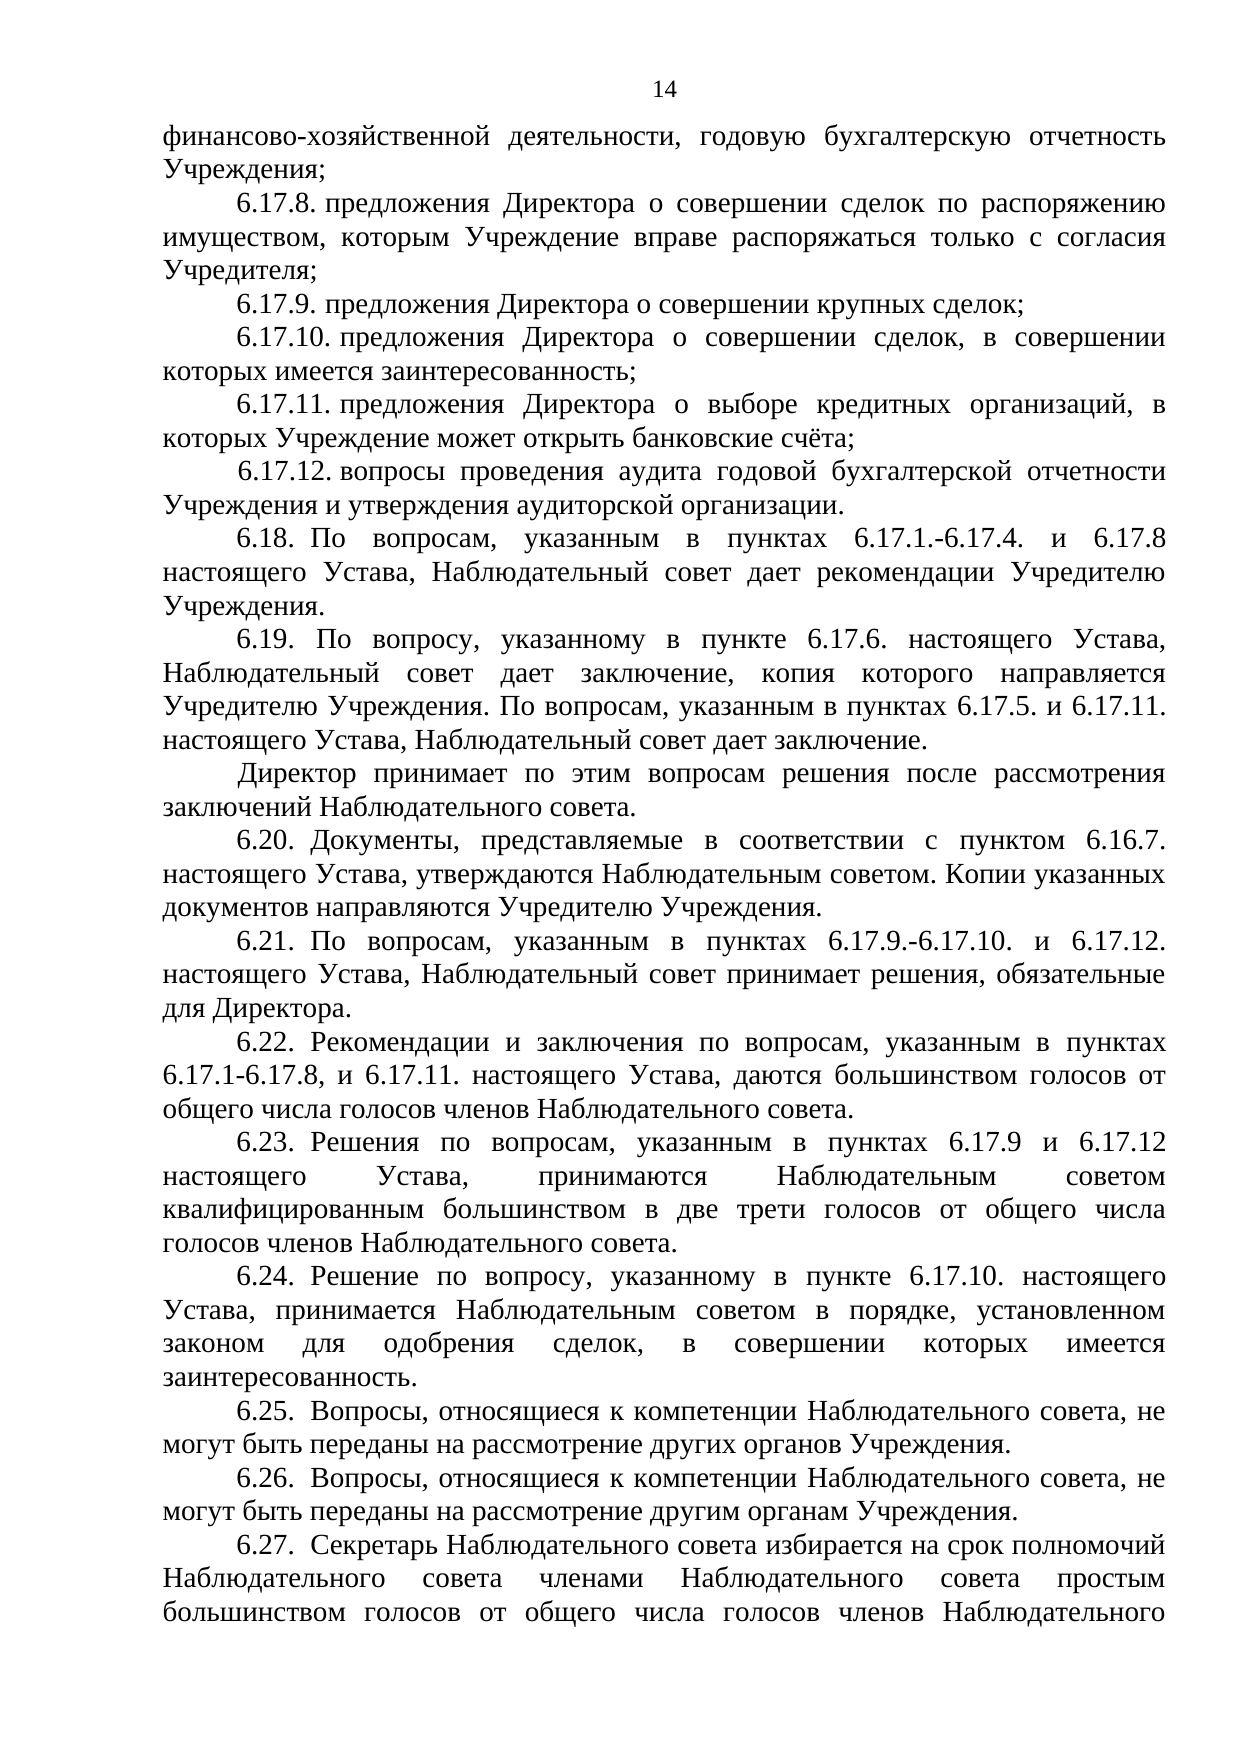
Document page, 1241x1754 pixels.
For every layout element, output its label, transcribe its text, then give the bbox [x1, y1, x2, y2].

list предложения Директора о совершении крупных сделок; [162, 286, 1166, 319]
list предложения Директора о совершении сделок по распоряжению имуществом, которым Учреждение вправе распоряжаться только с согласия Учредителя; [162, 185, 1166, 286]
list вопросы проведения аудита годовой бухгалтерской отчетности Учреждения и утверждения аудиторской организации. [162, 453, 1166, 521]
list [162, 1527, 1166, 1627]
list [162, 118, 1166, 185]
list предложения Директора о совершении сделок, в совершении которых имеется заинтересованность; [162, 319, 1166, 386]
list По вопросу, указанному в пункте 6.17.6. настоящего Устава, Наблюдательный совет дает заключение, копия которого направляется Учредителю Учреждения. По вопросам, указанным в пунктах 6.17.5. и 6.17.11. настоящего Устава, Наблюдательный совет дает заключение. [162, 621, 1166, 755]
list По вопросам, указанным в пунктах 6.17.1.-6.17.4. и 6.17.8 настоящего Устава, Наблюдательный совет дает рекомендации Учредителю Учреждения. [162, 521, 1166, 621]
text Директор принимает по этим вопросам решения после рассмотрения заключений Наблюдательного совета. [162, 755, 1166, 822]
list Вопросы, относящиеся к компетенции Наблюдательного совета, не могут быть переданы на рассмотрение других органов Учреждения. [162, 1393, 1166, 1460]
list предложения Директора о выборе кредитных организаций, в которых Учреждение может открыть банковские счёта; [162, 386, 1166, 453]
list Рекомендации и заключения по вопросам, указанным в пунктах 6.17.1-6.17.8, и 6.17.11. настоящего Устава, даются большинством голосов от общего числа голосов членов Наблюдательного совета. [162, 1024, 1166, 1124]
list По вопросам, указанным в пунктах 6.17.9.-6.17.10. и 6.17.12. настоящего Устава, Наблюдательный совет принимает решения, обязательные для Директора. [162, 923, 1166, 1024]
list Решения по вопросам, указанным в пунктах 6.17.9 и 6.17.12 настоящего Устава, принимаются Наблюдательным советом квалифицированным большинством в две трети голосов от общего числа голосов членов Наблюдательного совета. [162, 1124, 1166, 1258]
list Документы, представляемые в соответствии с пунктом 6.16.7. настоящего Устава, утверждаются Наблюдательным советом. Копии указанных документов направляются Учредителю Учреждения. [162, 822, 1166, 923]
list Вопросы, относящиеся к компетенции Наблюдательного совета, не могут быть переданы на рассмотрение другим органам Учреждения. [162, 1460, 1166, 1527]
list Решение по вопросу, указанному в пункте 6.17.10. настоящего Устава, принимается Наблюдательным советом в порядке, установленном законом для одобрения сделок, в совершении которых имеется заинтересованность. [162, 1258, 1166, 1393]
